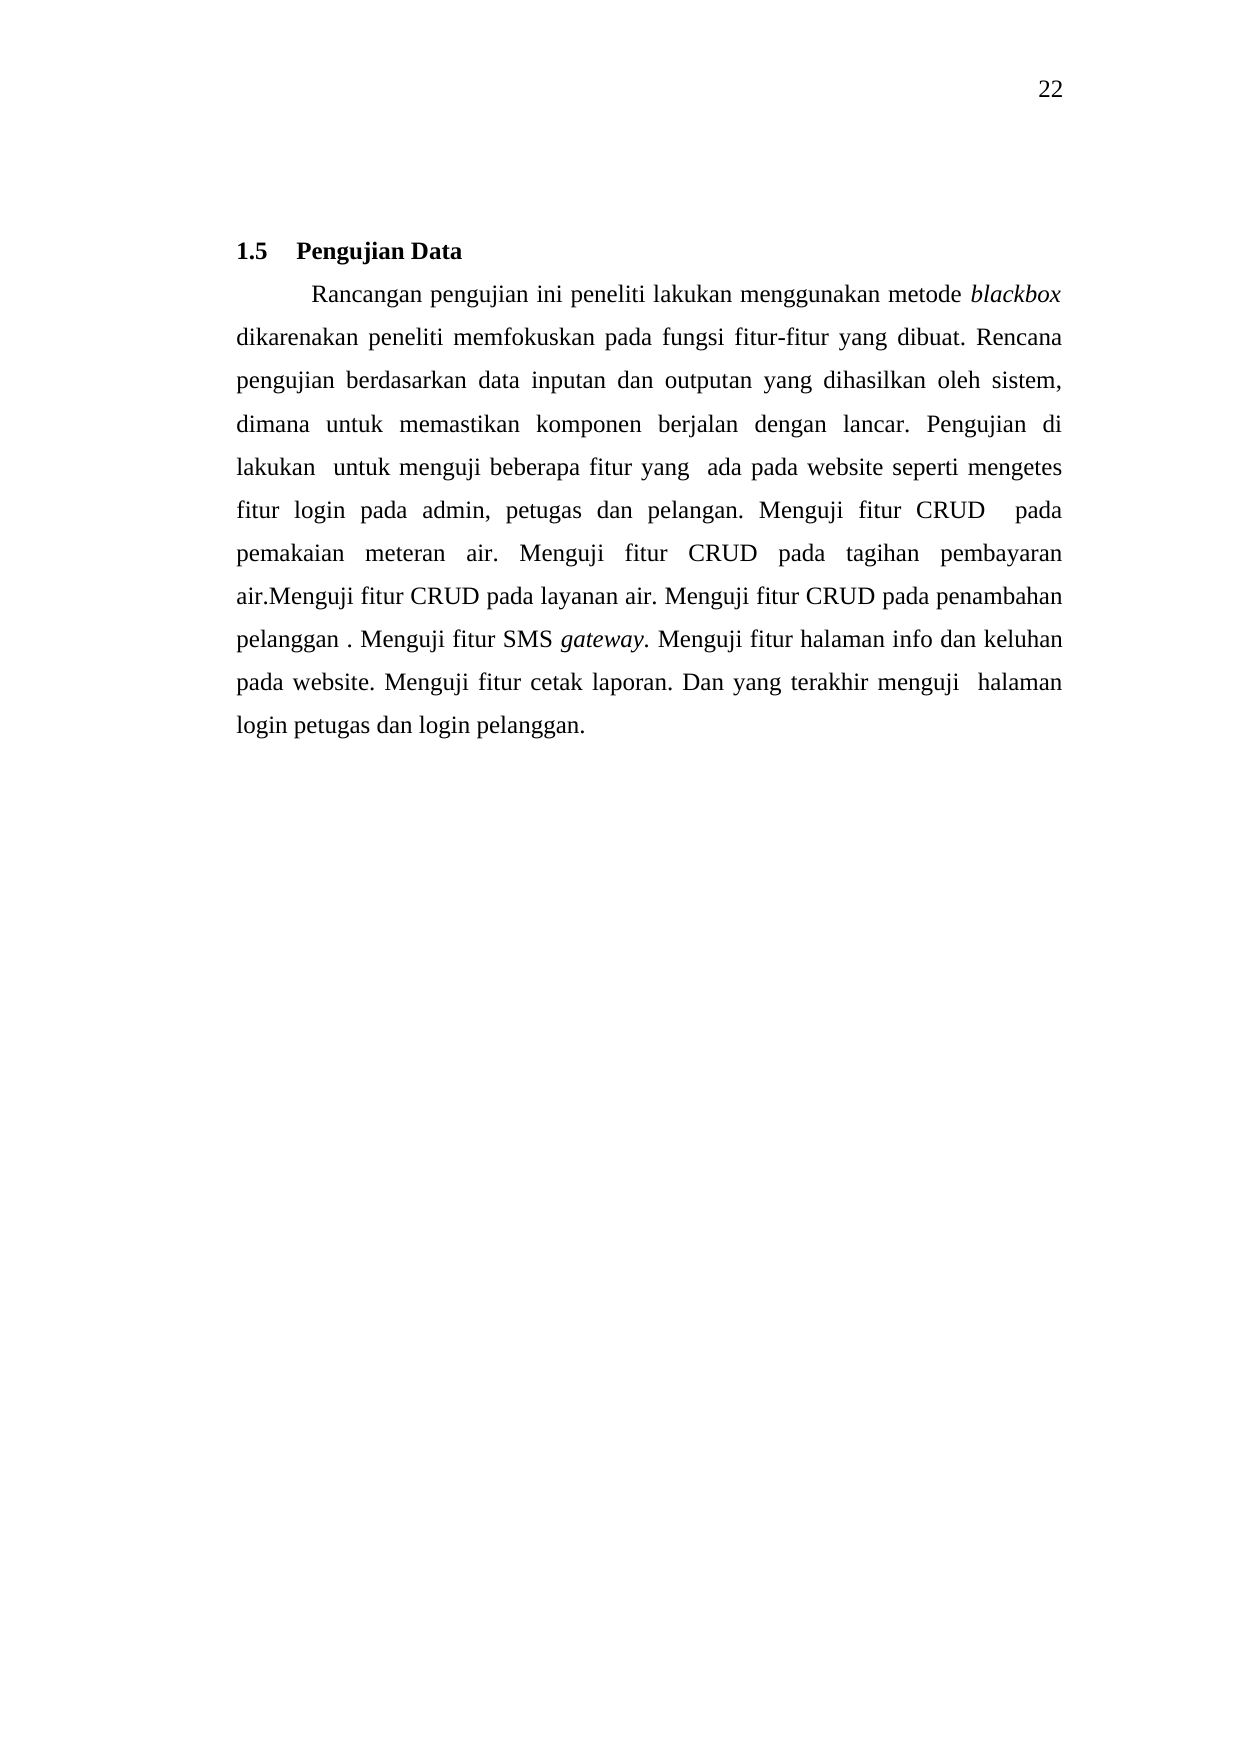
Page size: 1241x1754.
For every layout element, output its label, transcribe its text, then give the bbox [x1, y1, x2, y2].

subtitle Pengujian Data [236, 236, 1063, 265]
text Rancangan pengujian ini peneliti lakukan menggunakan metode blackbox dikarenakan peneliti memfokuskan pada fungsi fitur-fitur yang dibuat. Rencana pengujian berdasarkan data inputan dan outputan yang dihasilkan oleh sistem, dimana untuk memastikan komponen berjalan dengan lancar. Pengujian di lakukan untuk menguji beberapa fitur yang ada pada website seperti mengetes fitur login pada admin, petugas dan pelangan. Menguji fitur CRUD pada pemakaian meteran air. Menguji fitur CRUD pada tagihan pembayaran air.Menguji fitur CRUD pada layanan air. Menguji fitur CRUD pada penambahan pelanggan . Menguji fitur SMS gateway. Menguji fitur halaman info dan keluhan pada website. Menguji fitur cetak laporan. Dan yang terakhir menguji halaman login petugas dan login pelanggan. [236, 279, 1063, 739]
